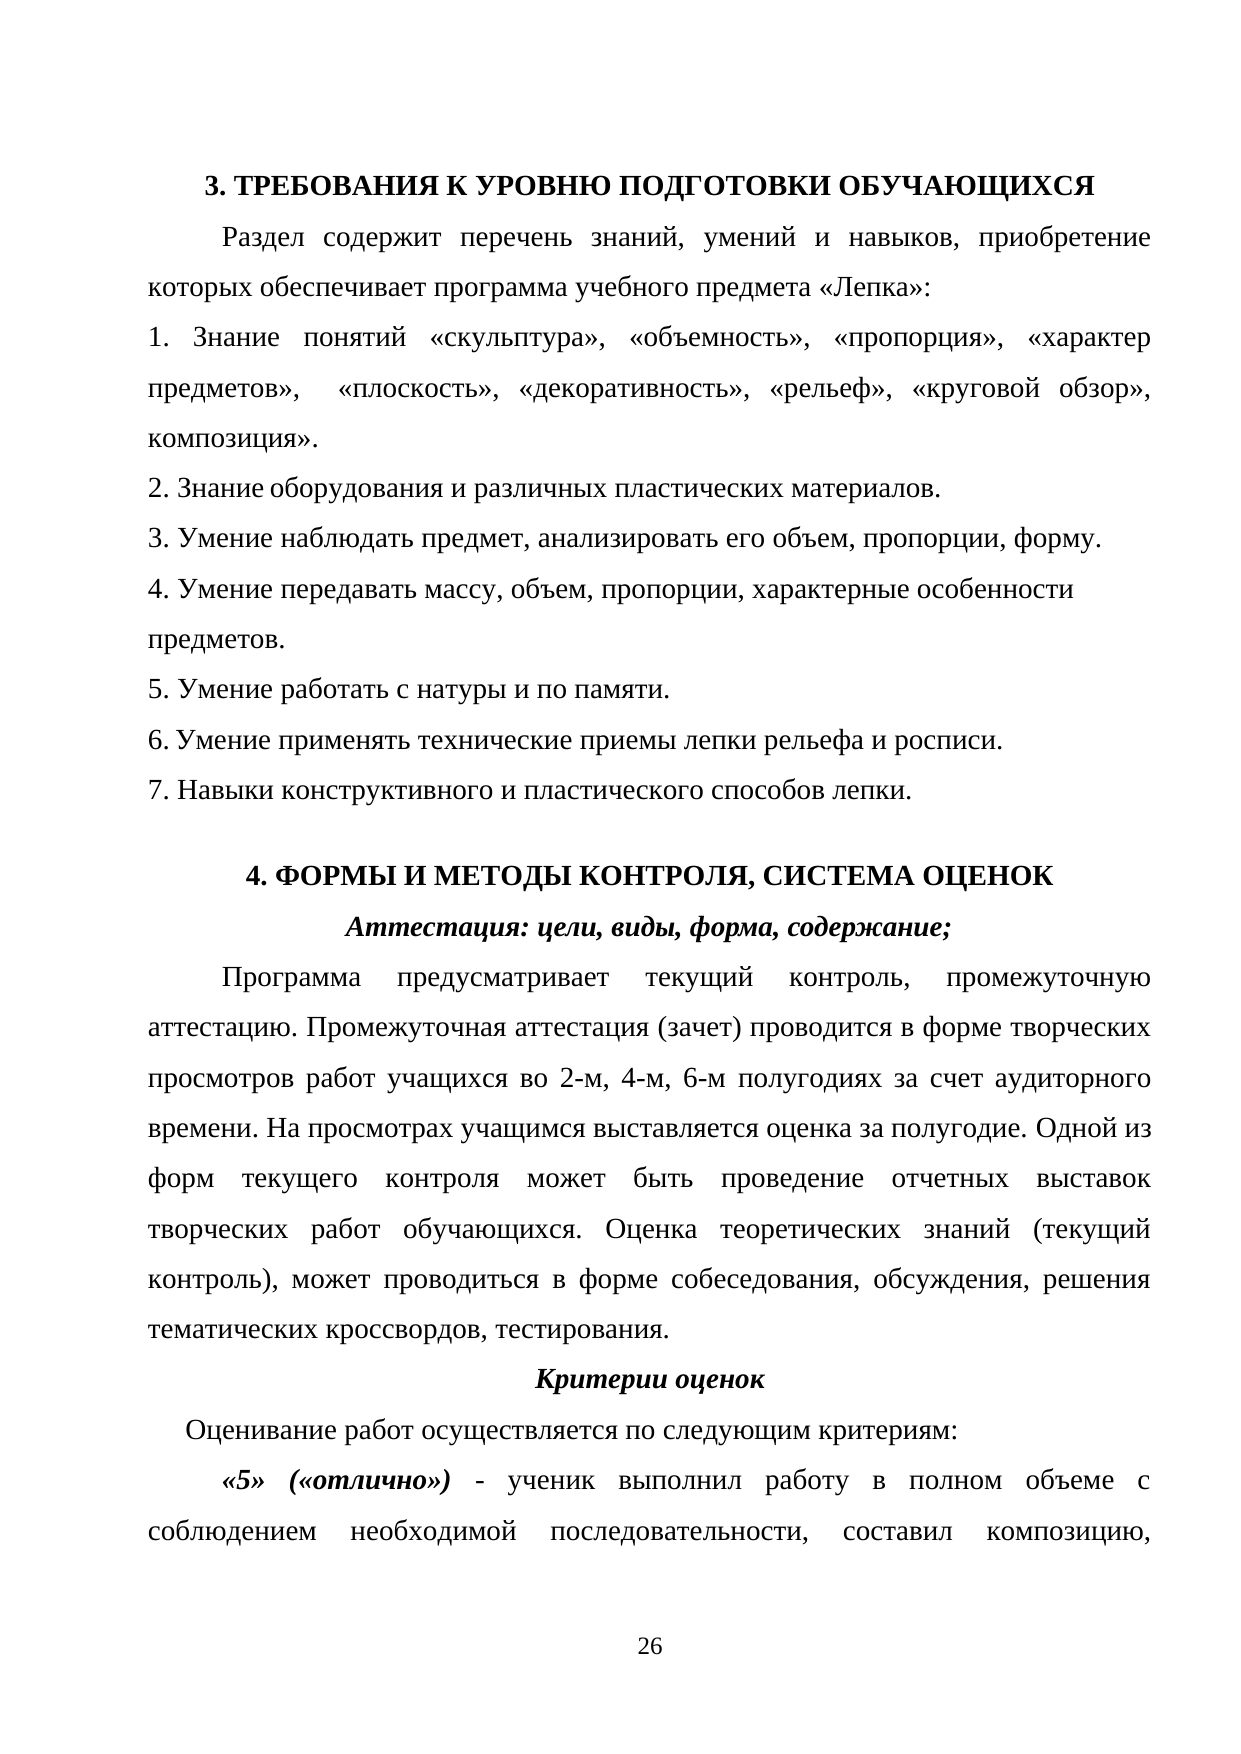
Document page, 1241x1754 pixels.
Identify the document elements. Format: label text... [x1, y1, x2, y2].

text Критерии оценок [148, 1362, 1152, 1395]
text 1. Знание понятий «скульптура», «объемность», «пропорция», «характер предметов», «плоскость», «декоративность», «рельеф», «круговой обзор», композиция». [148, 319, 1152, 453]
text 4. Умение передавать массу, объем, пропорции, характерные особенности предметов. [148, 571, 1152, 655]
text Программа предусматривает текущий контроль, промежуточную аттестацию. Промежуточная аттестация (зачет) проводится в форме творческих просмотров работ учащихся во 2-м, 4-м, 6-м полугодиях за счет аудиторного времени. На просмотрах учащимся выставляется оценка за полугодие. Одной из форм текущего контроля может быть проведение отчетных выставок творческих работ обучающихся. Оценка теоретических знаний (текущий контроль), может проводиться в форме собеседования, обсуждения, решения тематических кроссвордов, тестирования. [148, 959, 1152, 1345]
text 7. Навыки конструктивного и пластического способов лепки. [148, 772, 1152, 806]
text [148, 1462, 1152, 1546]
text 3. ТРЕБОВАНИЯ К УРОВНЮ ПОДГОТОВКИ ОБУЧАЮЩИХСЯ [148, 168, 1152, 202]
text Оценивание работ осуществляется по следующим критериям: [148, 1412, 1152, 1446]
text 2. Знание оборудования и различных пластических материалов. [148, 470, 1152, 504]
text 4. ФОРМЫ И МЕТОДЫ КОНТРОЛЯ, СИСТЕМА ОЦЕНОК [148, 858, 1152, 892]
text 3. Умение наблюдать предмет, анализировать его объем, пропорции, форму. [148, 521, 1152, 554]
text 6. Умение применять технические приемы лепки рельефа и росписи. [148, 722, 1152, 755]
text 5. Умение работать с натуры и по памяти. [148, 672, 1152, 705]
text Аттестация: цели, виды, форма, содержание; [146, 909, 1152, 942]
text Раздел содержит перечень знаний, умений и навыков, приобретение которых обеспечивает программа учебного предмета «Лепка»: [148, 219, 1152, 303]
